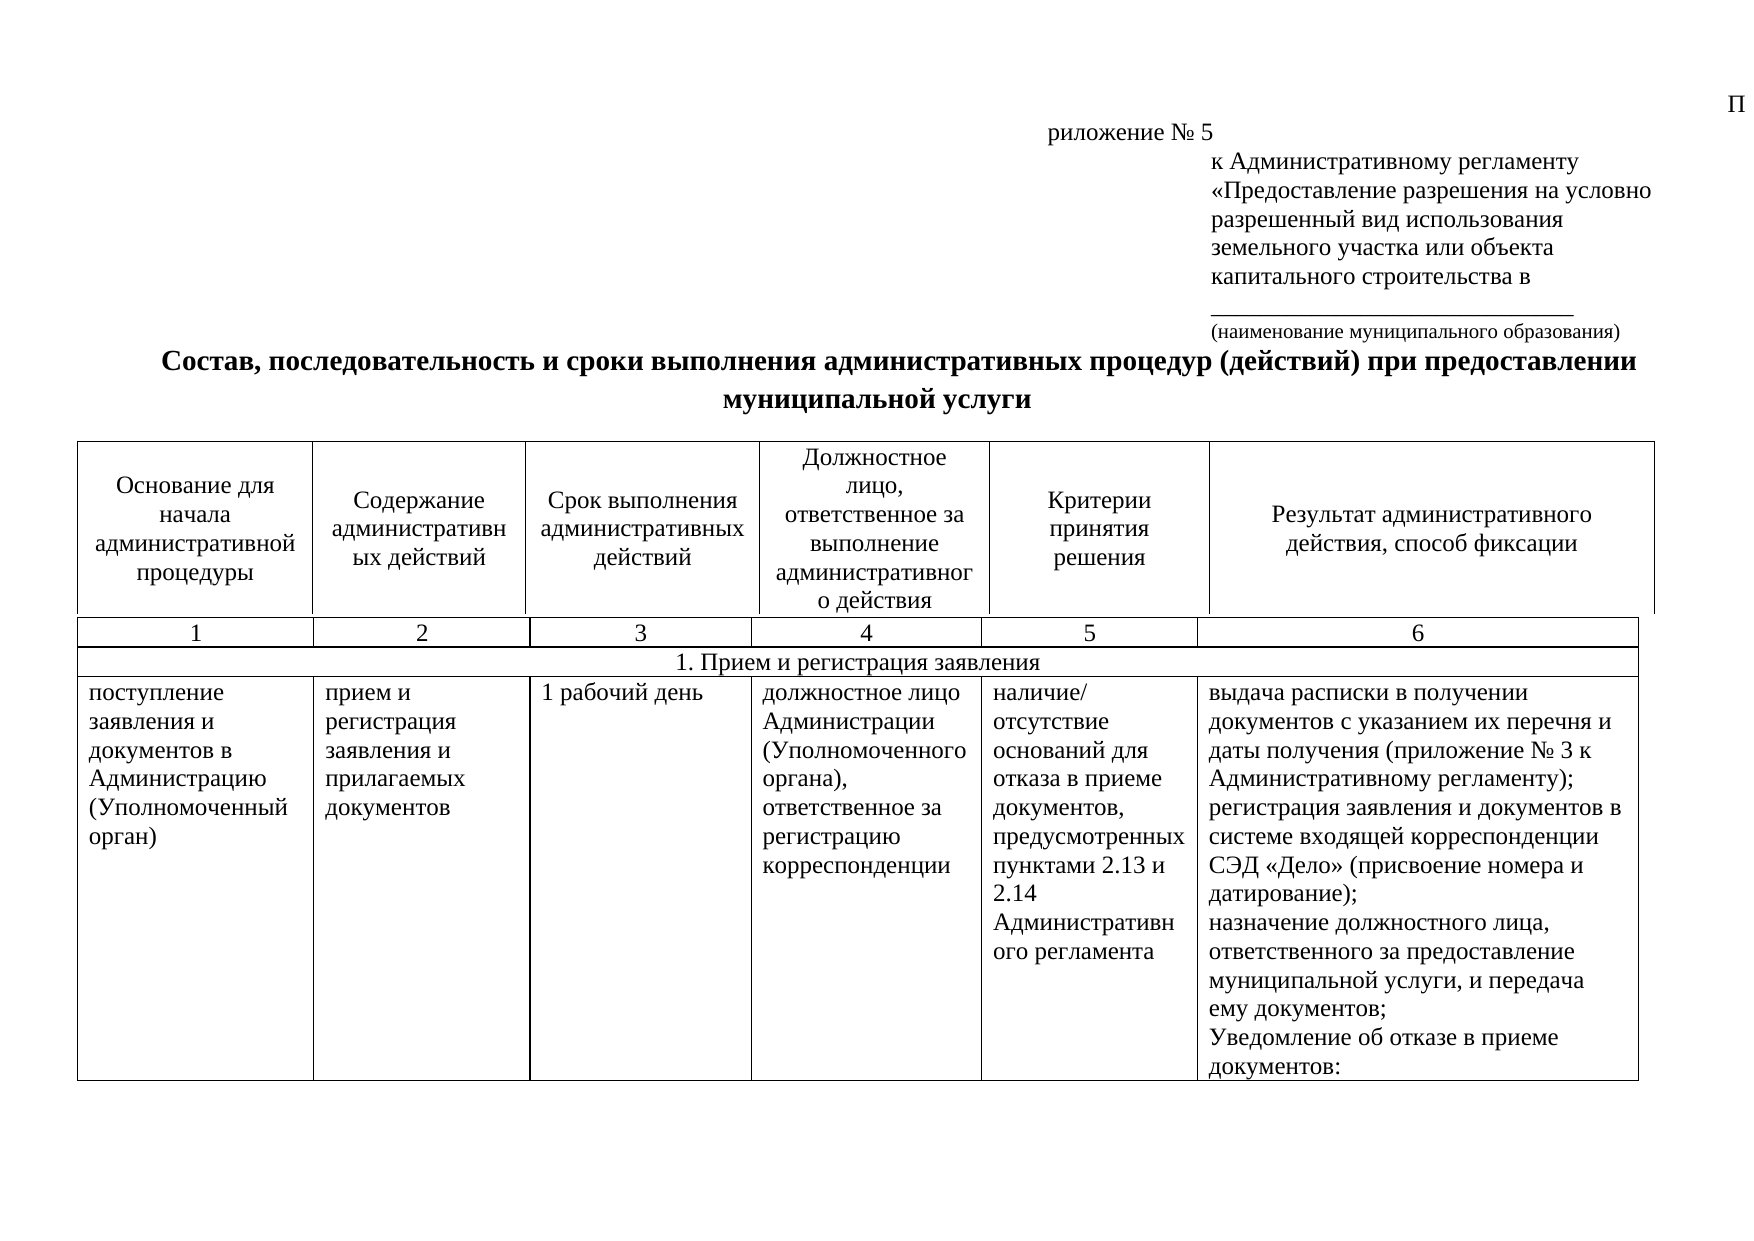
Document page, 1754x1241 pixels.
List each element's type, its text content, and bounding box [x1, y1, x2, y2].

text Приложение № 5 [1047, 89, 1728, 146]
table_header Срок выполнения административных действий [526, 442, 759, 614]
table_header 2 [314, 618, 529, 646]
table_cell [78, 677, 313, 1080]
table_header Основание для начала административной процедуры [78, 442, 312, 614]
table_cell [752, 677, 981, 1080]
text _____________________________ [89, 290, 1665, 319]
table_cell 1 рабочий день [531, 677, 751, 1080]
table_cell 1. Прием и регистрация заявления [78, 648, 1638, 676]
table_header 3 [531, 618, 751, 646]
text «Предоставление разрешения на условно [89, 175, 1665, 204]
text Состав, последовательность и сроки выполнения административных процедур (действий) при предоставлении муниципальной услуги [89, 343, 1665, 415]
text (наименование муниципального образования) [89, 319, 1665, 343]
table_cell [982, 677, 1197, 1080]
table_header Содержание административных действий [313, 442, 525, 614]
table_header Критерии принятия решения [990, 442, 1209, 614]
table_header 5 [982, 618, 1197, 646]
table_header Должностное лицо, ответственное за выполнение административного действия [760, 442, 989, 614]
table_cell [1198, 677, 1638, 1080]
table_header 4 [752, 618, 981, 646]
text разрешенный вид использования [89, 204, 1665, 232]
text капитального строительства в [89, 261, 1665, 290]
table_header 1 [78, 618, 313, 646]
table_header Результат административного действия, способ фиксации [1210, 442, 1654, 614]
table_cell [314, 677, 529, 1080]
text к Административному регламенту [89, 146, 1665, 175]
text земельного участка или объекта [89, 232, 1665, 261]
table_header 6 [1198, 618, 1638, 646]
